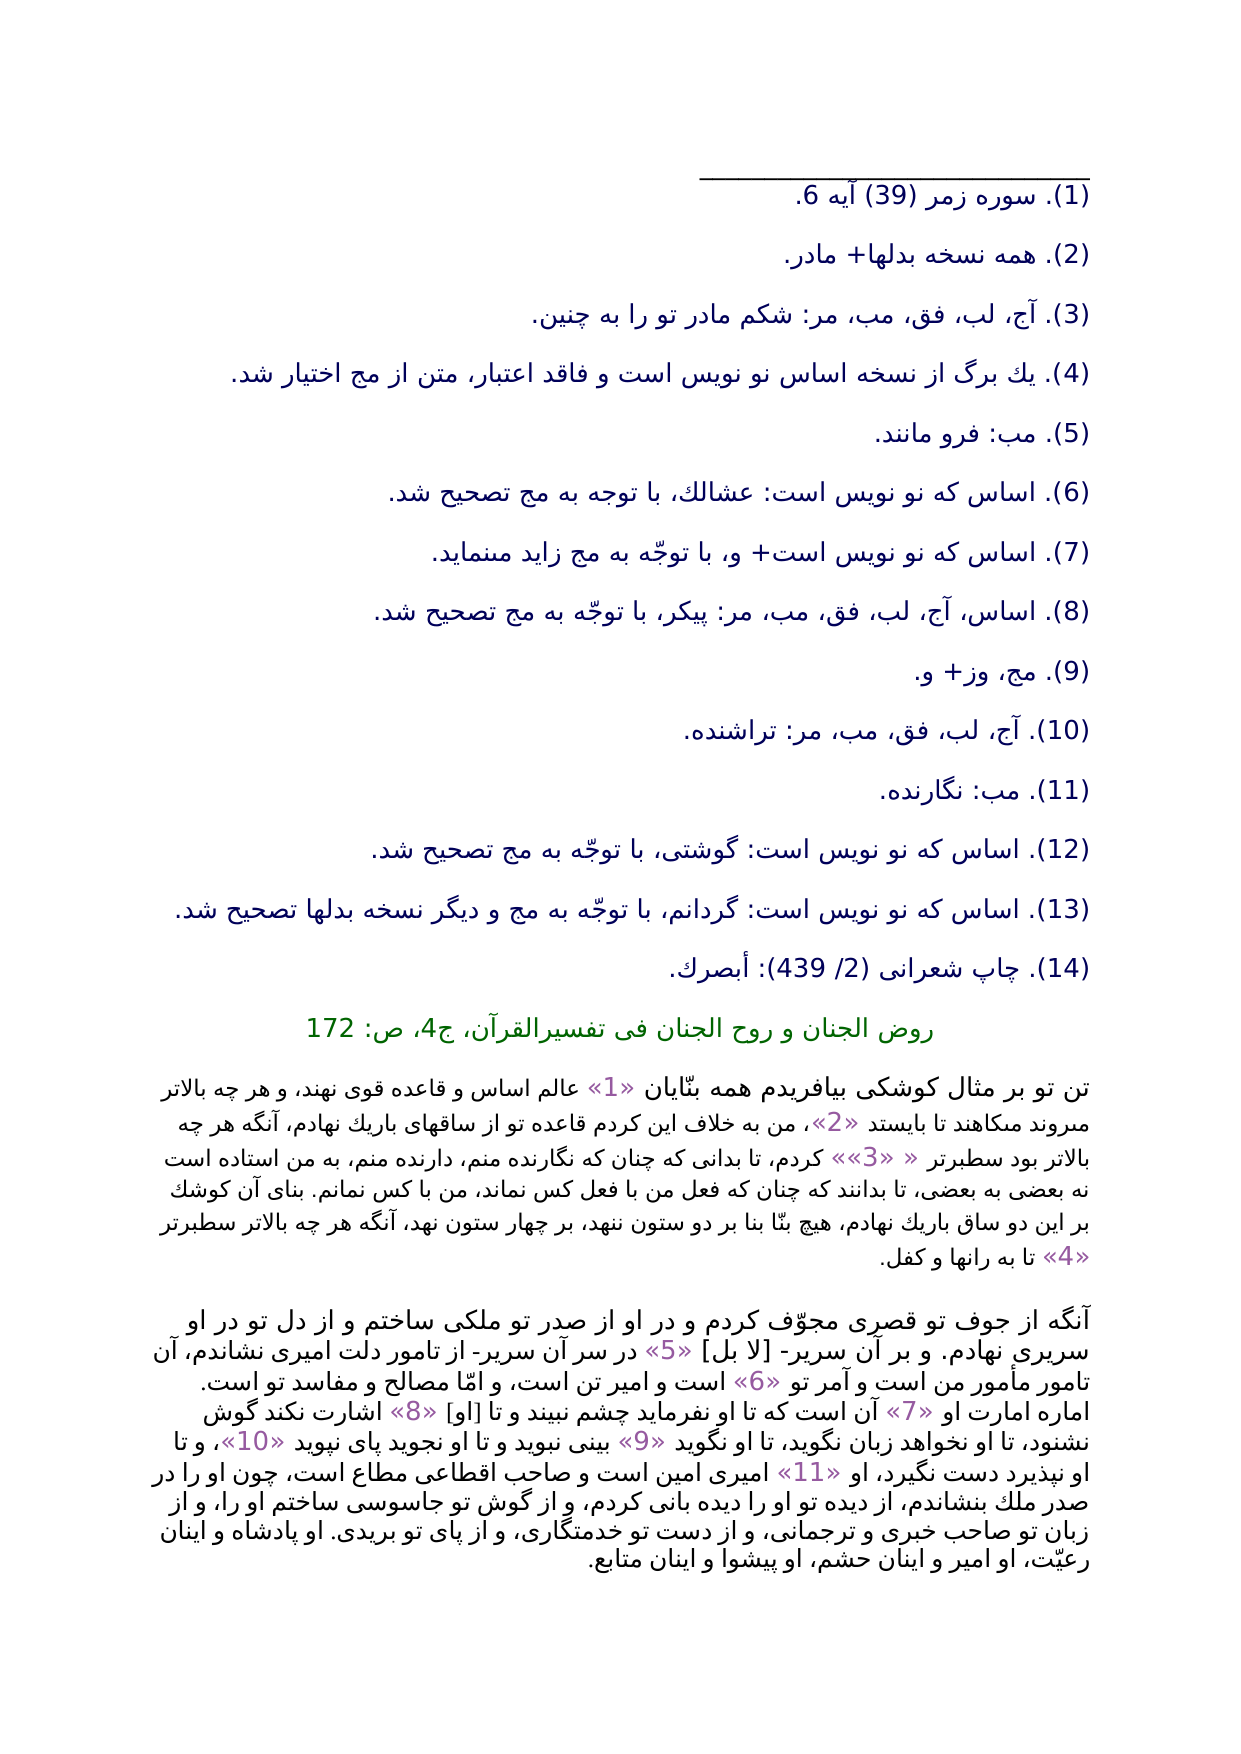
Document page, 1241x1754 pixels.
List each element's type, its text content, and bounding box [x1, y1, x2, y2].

text (8). اساس، آج، لب، فق، مب، مر: پيكر، با توجّه به مج تصحيح شد. [150, 597, 1090, 627]
text (3). آج، لب، فق، مب، مر: شكم مادر تو را به چنين. [150, 299, 1090, 329]
text (14). چاپ شعرانى (2/ 439): أبصرك. [150, 953, 1090, 984]
text (9). مج، وز+ و. [150, 656, 1090, 686]
text (6). اساس كه نو نويس است: عشالك، با توجه به مج تصحيح شد. [150, 478, 1090, 508]
text (10). آج، لب، فق، مب، مر: تراشنده. [150, 716, 1090, 746]
text تن تو بر مثال كوشكى بيافريدم همه بنّايان‏ «1» عالم اساس و قاعده قوى نهند، و هر چه بالاتر مى‏روند مى‏كاهند تا بايستد «2»، من به خلاف اين كردم قاعده تو از ساقهاى باريك نهادم، آنگه هر چه بالاتر بود سطبرتر « «3»» كردم، تا بدانى كه چنان كه نگارنده منم، دارنده منم، به من استاده است نه بعضى به بعضى، تا بدانند كه چنان كه فعل من با فعل كس نماند، من با كس نمانم. بناى آن كوشك بر اين دو ساق باريك نهادم، هيچ بنّا بنا بر دو ستون ننهد، بر چهار ستون نهد، آنگه هر چه بالاتر سطبرتر «4» تا به رانها و كفل. [150, 1072, 1090, 1272]
text (4). يك برگ از نسخه اساس نو نويس است و فاقد اعتبار، متن از مج اختيار شد. [150, 359, 1090, 389]
text روض الجنان و روح الجنان فى تفسيرالقرآن، ج‏4، ص: 172 [150, 1013, 1090, 1043]
text (7). اساس كه نو نويس است+ و، با توجّه به مج زايد مى‏نمايد. [150, 537, 1090, 567]
text (2). همه نسخه بدلها+ مادر. [150, 240, 1090, 270]
text (12). اساس كه نو نويس است: گوشتى، با توجّه به مج تصحيح شد. [150, 834, 1090, 865]
text ______________________________ (1). سوره زمر (39) آيه 6. [150, 150, 1090, 211]
text آنگه از جوف تو قصرى مجوّف كردم و در او از صدر تو ملكى ساختم و از دل تو در او سريرى نهادم. و بر آن سرير- [لا بل‏] «5» در سر آن سرير- از تامور دلت اميرى نشاندم، آن تامور مأمور من است و آمر تو «6» است و امير تن است، و امّا مصالح و مفاسد تو است. اماره امارت او «7» آن است كه تا او نفرمايد چشم نبيند و تا [او] «8» اشارت نكند گوش نشنود، تا او نخواهد زبان نگويد، تا او نگويد «9» بينى نبويد و تا او نجويد پاى نپويد «10»، و تا او نپذيرد دست نگيرد، او «11» اميرى امين است و صاحب اقطاعى مطاع است، چون او را در صدر ملك بنشاندم، از ديده تو او را ديده بانى كردم، و از گوش تو جاسوسى ساختم او را، و از زبان تو صاحب خبرى و ترجمانى، و از دست تو خدمتگارى، و از پاى تو بريدى. او پادشاه و اينان رعيّت، او امير و اينان حشم، او پيشوا و اينان متابع. [150, 1305, 1090, 1573]
text (5). مب: فرو مانند. [150, 418, 1090, 448]
text (13). اساس كه نو نويس است: گردانم، با توجّه به مج و ديگر نسخه بدلها تصحيح شد. [150, 894, 1090, 924]
text (11). مب: نگارنده. [150, 775, 1090, 805]
